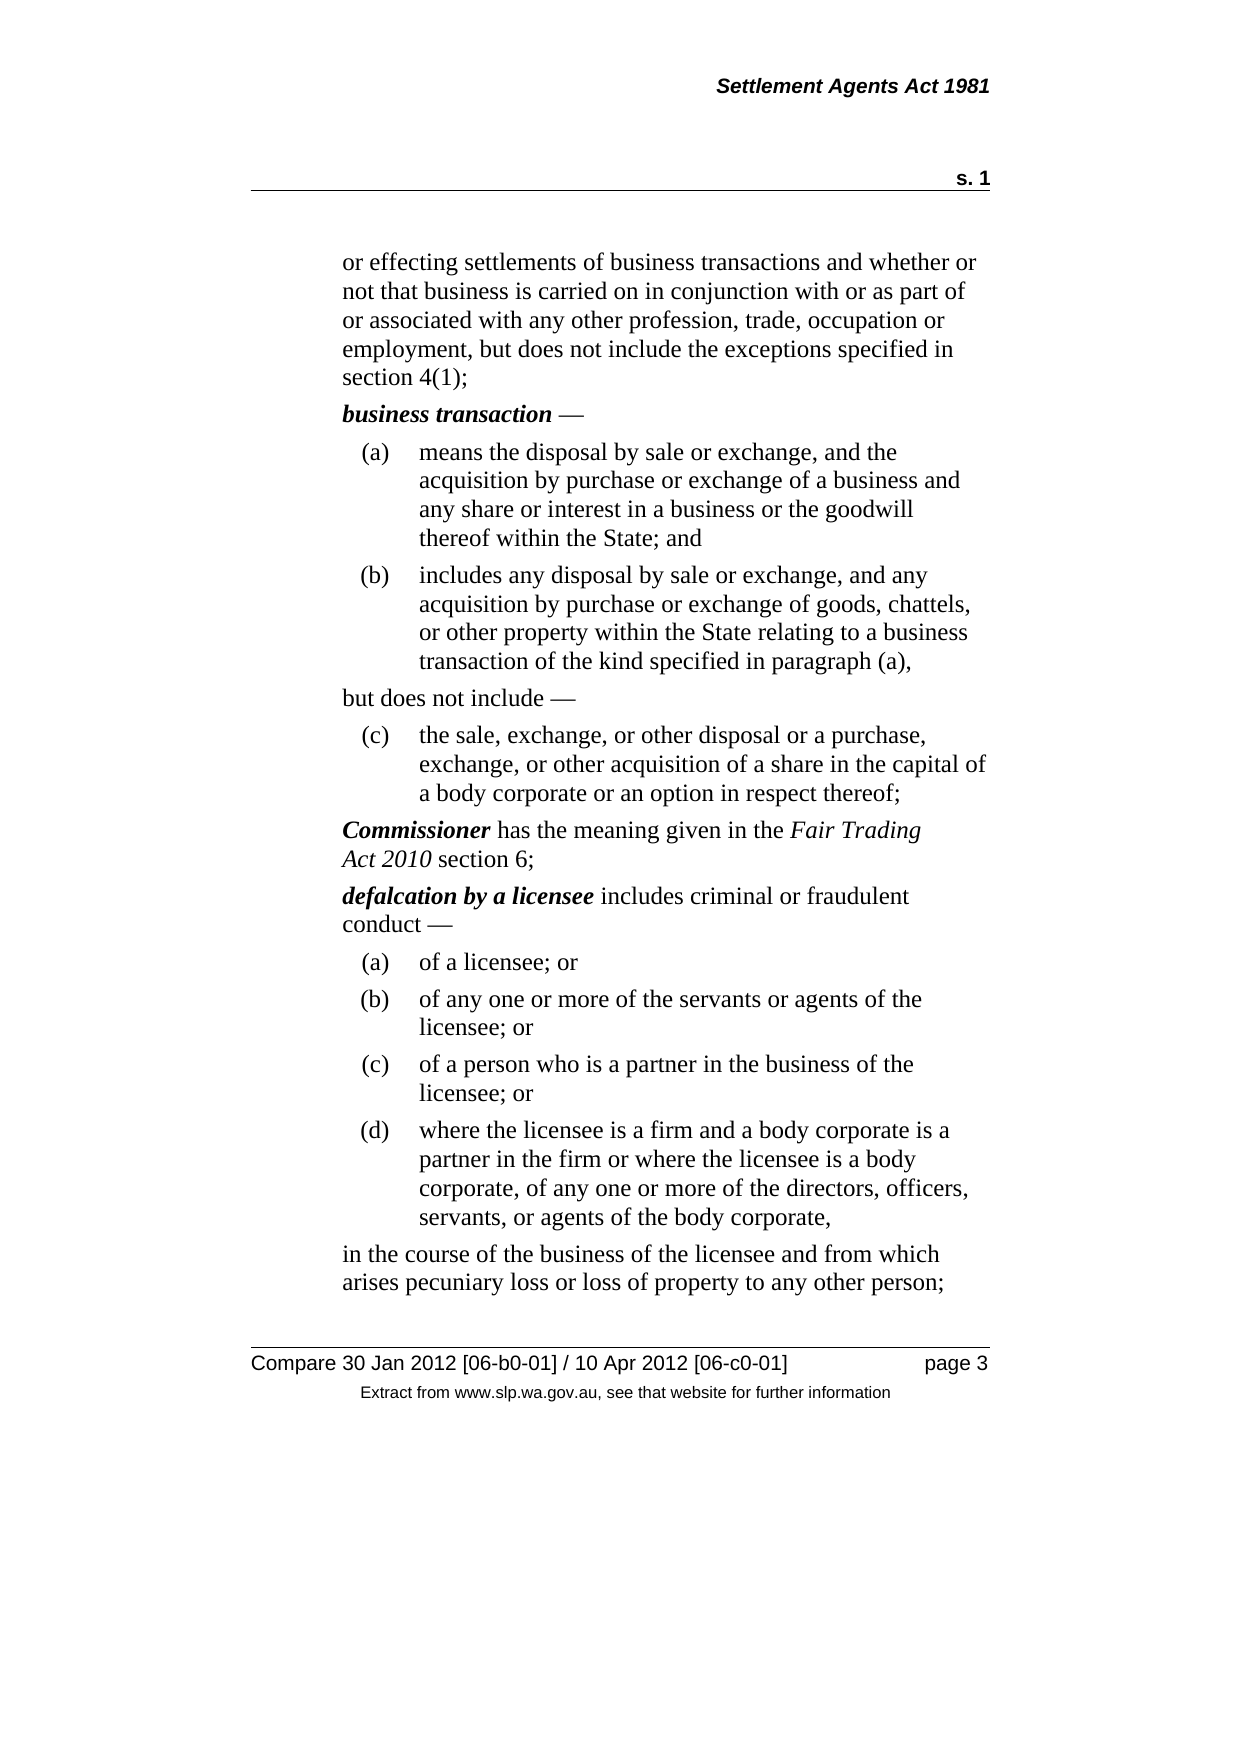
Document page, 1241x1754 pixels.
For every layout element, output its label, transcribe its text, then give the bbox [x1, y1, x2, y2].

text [251, 247, 990, 391]
text (c) the sale, exchange, or other disposal or a purchase, exchange, or other acquisition of a share in the capital of a body corporate or an option in respect thereof; [251, 720, 990, 807]
text (a) of a licensee; or [251, 947, 990, 975]
text (a) means the disposal by sale or exchange, and the acquisition by purchase or exchange of a business and any share or interest in a business or the goodwill thereof within the State; and [251, 437, 990, 552]
text (b) includes any disposal by sale or exchange, and any acquisition by purchase or exchange of goods, chattels, or other property within the State relating to a business transaction of the kind specified in paragraph (a), [251, 560, 990, 675]
text defalcation by a licensee includes criminal or fraudulent conduct — [251, 881, 990, 938]
text Commissioner has the meaning given in the Fair Trading Act 2010 section 6; [251, 815, 990, 872]
text business transaction — [251, 399, 990, 428]
text (b) of any one or more of the servants or agents of the licensee; or [251, 984, 990, 1041]
text in the course of the business of the licensee and from which arises pecuniary loss or loss of property to any other person; [251, 1239, 990, 1296]
text (c) of a person who is a partner in the business of the licensee; or [251, 1049, 990, 1107]
text (d) where the licensee is a firm and a body corporate is a partner in the firm or where the licensee is a body corporate, of any one or more of the directors, officers, servants, or agents of the body corporate, [251, 1115, 990, 1230]
text but does not include — [251, 683, 990, 712]
